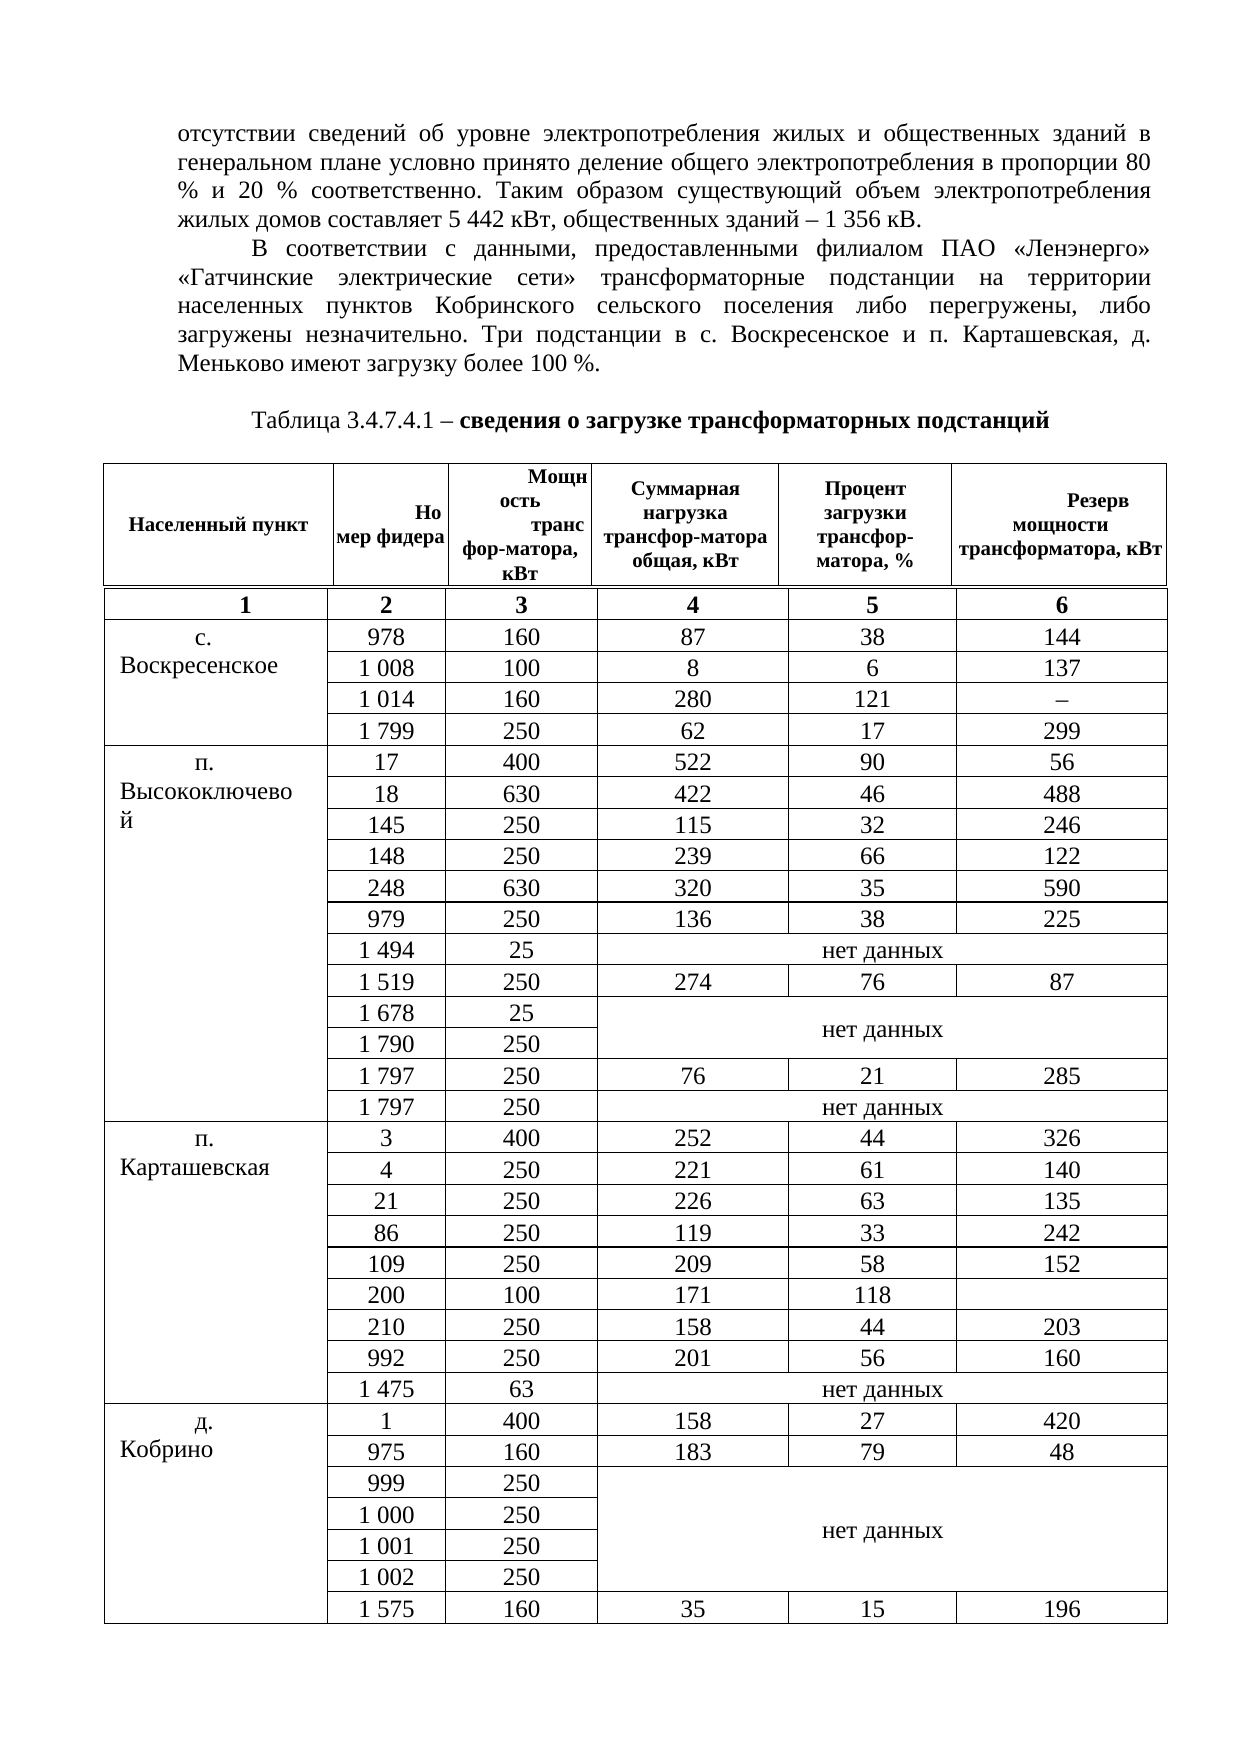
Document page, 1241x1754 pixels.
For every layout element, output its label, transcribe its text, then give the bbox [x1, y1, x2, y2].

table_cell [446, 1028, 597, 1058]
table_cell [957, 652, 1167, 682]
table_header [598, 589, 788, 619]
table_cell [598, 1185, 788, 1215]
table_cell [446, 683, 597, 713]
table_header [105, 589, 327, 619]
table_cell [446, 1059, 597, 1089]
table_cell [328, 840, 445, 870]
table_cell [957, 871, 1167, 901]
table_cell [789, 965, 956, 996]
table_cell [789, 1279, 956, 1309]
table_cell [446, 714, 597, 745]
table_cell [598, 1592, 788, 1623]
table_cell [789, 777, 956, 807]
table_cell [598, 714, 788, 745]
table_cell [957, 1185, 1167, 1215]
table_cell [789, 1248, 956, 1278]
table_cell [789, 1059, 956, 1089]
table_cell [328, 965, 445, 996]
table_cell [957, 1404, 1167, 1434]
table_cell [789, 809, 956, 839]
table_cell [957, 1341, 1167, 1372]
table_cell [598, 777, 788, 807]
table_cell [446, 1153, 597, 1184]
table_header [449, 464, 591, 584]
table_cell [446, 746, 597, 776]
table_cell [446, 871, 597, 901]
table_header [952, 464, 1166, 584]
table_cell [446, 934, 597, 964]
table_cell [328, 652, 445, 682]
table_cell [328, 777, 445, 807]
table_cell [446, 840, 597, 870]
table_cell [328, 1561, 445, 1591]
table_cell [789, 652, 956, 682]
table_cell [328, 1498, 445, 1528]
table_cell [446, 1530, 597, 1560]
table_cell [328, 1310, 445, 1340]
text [177, 118, 1152, 233]
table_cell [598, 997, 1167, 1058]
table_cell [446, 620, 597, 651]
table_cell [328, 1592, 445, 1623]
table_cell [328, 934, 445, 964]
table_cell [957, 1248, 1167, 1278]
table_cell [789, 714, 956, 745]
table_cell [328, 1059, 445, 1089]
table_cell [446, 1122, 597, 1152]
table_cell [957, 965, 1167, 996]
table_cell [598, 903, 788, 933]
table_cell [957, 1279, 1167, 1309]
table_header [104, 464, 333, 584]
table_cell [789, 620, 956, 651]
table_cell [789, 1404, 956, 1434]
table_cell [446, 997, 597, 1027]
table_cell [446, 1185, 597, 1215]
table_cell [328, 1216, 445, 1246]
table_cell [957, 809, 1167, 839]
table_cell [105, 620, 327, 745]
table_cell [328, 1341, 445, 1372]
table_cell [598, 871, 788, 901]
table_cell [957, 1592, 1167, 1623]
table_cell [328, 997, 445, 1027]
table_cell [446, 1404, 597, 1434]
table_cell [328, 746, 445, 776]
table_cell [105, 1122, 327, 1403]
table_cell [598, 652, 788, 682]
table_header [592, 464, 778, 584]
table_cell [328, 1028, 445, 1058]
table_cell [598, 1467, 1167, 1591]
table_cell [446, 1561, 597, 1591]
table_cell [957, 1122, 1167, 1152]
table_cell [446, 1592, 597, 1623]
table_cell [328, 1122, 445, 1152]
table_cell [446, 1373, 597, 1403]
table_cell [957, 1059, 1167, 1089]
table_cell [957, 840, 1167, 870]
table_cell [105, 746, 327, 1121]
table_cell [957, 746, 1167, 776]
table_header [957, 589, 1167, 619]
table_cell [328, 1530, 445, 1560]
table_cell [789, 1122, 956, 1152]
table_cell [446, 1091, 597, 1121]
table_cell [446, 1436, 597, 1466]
text В соответствии с данными, предоставленными филиалом ПАО «Ленэнерго» «Гатчинские электрические сети» трансформаторные подстанции на территории населенных пунктов Кобринского сельского поселения либо перегружены, либо загружены незначительно. Три подстанции в с. Воскресенское и п. Карташевская, д. Меньково имеют загрузку более 100 %. [177, 233, 1152, 377]
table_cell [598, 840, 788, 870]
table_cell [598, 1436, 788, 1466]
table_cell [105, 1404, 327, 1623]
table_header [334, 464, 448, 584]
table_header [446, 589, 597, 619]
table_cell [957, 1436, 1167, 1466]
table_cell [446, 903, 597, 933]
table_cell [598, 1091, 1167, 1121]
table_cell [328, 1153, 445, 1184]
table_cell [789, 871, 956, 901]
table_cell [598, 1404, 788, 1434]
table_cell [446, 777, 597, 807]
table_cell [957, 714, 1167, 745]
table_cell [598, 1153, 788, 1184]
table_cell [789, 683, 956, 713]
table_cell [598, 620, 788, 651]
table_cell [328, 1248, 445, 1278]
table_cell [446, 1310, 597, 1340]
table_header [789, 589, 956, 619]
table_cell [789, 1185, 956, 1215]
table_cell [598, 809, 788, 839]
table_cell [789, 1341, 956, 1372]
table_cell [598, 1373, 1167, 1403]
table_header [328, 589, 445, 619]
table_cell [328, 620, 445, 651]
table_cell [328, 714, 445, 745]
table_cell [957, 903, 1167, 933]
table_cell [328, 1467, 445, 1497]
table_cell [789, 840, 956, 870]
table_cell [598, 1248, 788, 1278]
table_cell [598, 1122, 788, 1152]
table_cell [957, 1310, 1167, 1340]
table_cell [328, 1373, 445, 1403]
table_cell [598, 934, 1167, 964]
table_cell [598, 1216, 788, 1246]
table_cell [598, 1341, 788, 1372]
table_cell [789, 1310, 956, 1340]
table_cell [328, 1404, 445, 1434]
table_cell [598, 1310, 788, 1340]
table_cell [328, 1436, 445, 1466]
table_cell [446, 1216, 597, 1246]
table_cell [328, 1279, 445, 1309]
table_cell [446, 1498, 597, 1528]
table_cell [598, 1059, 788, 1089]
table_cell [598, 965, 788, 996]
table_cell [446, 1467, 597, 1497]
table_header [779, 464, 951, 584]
text Таблица 3.4.7.4.1 – сведения о загрузке трансформаторных подстанций [177, 406, 1152, 434]
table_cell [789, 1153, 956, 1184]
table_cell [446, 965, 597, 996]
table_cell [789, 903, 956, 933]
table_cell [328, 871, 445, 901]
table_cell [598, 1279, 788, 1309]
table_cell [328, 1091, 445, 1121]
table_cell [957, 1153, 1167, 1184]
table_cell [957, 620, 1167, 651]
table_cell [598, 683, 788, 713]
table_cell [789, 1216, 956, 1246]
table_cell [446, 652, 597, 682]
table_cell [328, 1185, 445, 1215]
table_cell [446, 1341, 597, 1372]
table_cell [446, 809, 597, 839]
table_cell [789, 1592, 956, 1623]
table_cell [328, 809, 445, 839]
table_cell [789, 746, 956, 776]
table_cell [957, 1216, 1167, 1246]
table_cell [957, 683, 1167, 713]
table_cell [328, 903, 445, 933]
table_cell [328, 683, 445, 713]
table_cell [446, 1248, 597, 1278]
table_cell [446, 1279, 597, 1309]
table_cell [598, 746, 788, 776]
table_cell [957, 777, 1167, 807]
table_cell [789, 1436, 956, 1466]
